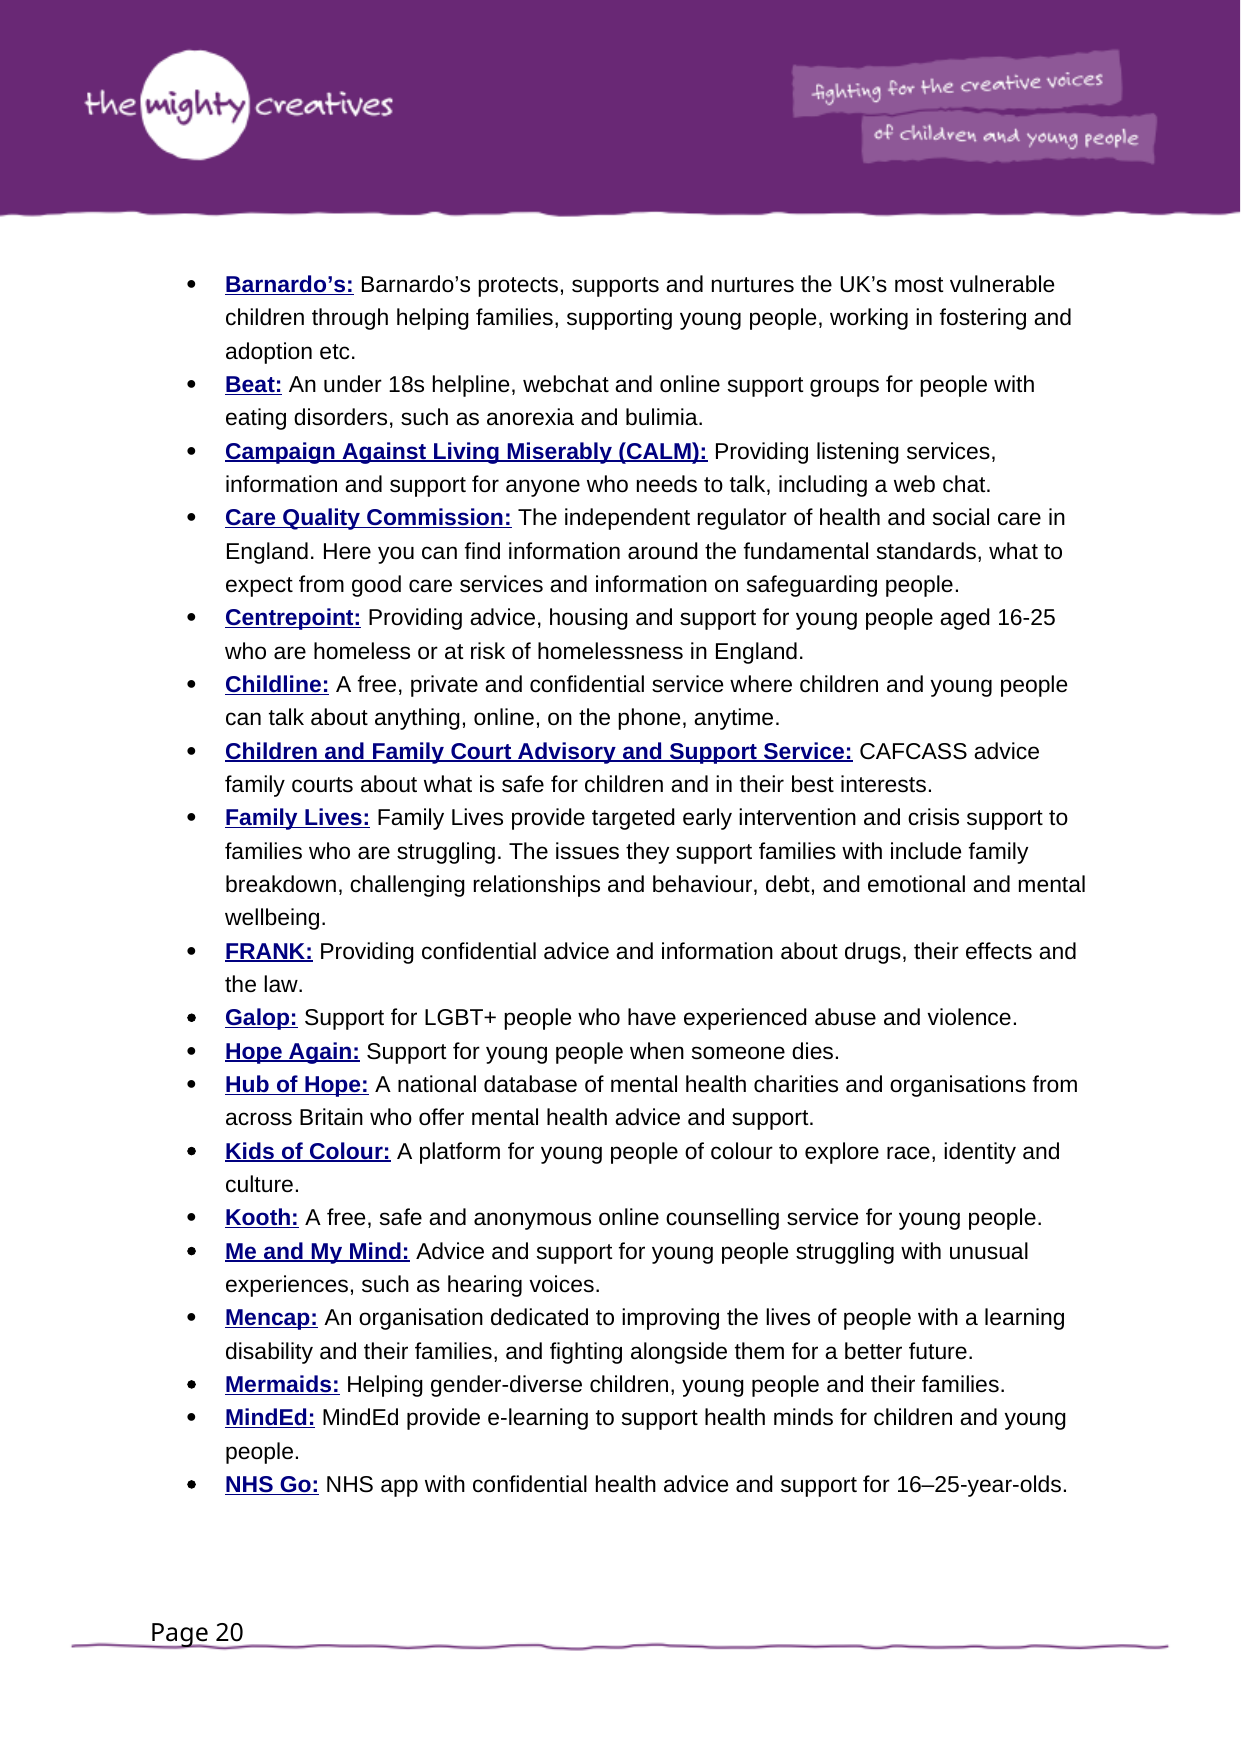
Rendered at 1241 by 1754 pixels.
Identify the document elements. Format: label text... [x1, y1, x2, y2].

list Kids of Colour: A platform for young people of colour to explore race, identity and culture. [187, 1132, 1090, 1199]
list Care Quality Commission: The independent regulator of health and social care in England. Here you can find information around the fundamental standards, what to expect from good care services and information on safeguarding people. [187, 499, 1090, 599]
list Hope Again: Support for young people when someone dies. [187, 1032, 1090, 1066]
list Family Lives: Family Lives provide targeted early intervention and crisis support to families who are struggling. The issues they support families with include family breakdown, challenging relationships and behaviour, debt, and emotional and mental wellbeing. [187, 799, 1090, 932]
list Barnardo’s: Barnardo’s protects, supports and nurtures the UK’s most vulnerable children through helping families, supporting young people, working in fostering and adoption etc. [187, 266, 1090, 366]
list Childline: A free, private and confidential service where children and young people can talk about anything, online, on the phone, anytime. [187, 666, 1090, 732]
list Kooth: A free, safe and anonymous online counselling service for young people. [187, 1199, 1090, 1232]
list Hub of Hope: A national database of mental health charities and organisations from across Britain who offer mental health advice and support. [187, 1066, 1090, 1132]
list Me and My Mind: Advice and support for young people struggling with unusual experiences, such as hearing voices. [187, 1232, 1090, 1299]
list NHS Go: NHS app with confidential health advice and support for 16–25-year-olds. [187, 1466, 1090, 1499]
list Beat: An under 18s helpline, webchat and online support groups for people with eating disorders, such as anorexia and bulimia. [187, 366, 1090, 432]
list Campaign Against Living Miserably (CALM): Providing listening services, information and support for anyone who needs to talk, including a web chat. [187, 432, 1090, 499]
list Galop: Support for LGBT+ people who have experienced abuse and violence. [187, 999, 1090, 1032]
list Centrepoint: Providing advice, housing and support for young people aged 16-25 who are homeless or at risk of homelessness in England. [187, 599, 1090, 666]
list Mermaids: Helping gender-diverse children, young people and their families. [187, 1366, 1090, 1399]
list FRANK: Providing confidential advice and information about drugs, their effects and the law. [187, 932, 1090, 999]
list Children and Family Court Advisory and Support Service: CAFCASS advice family courts about what is safe for children and in their best interests. [187, 732, 1090, 799]
list MindEd: MindEd provide e-learning to support health minds for children and young people. [187, 1399, 1090, 1466]
list Mencap: An organisation dedicated to improving the lives of people with a learning disability and their families, and fighting alongside them for a better future. [187, 1299, 1090, 1366]
